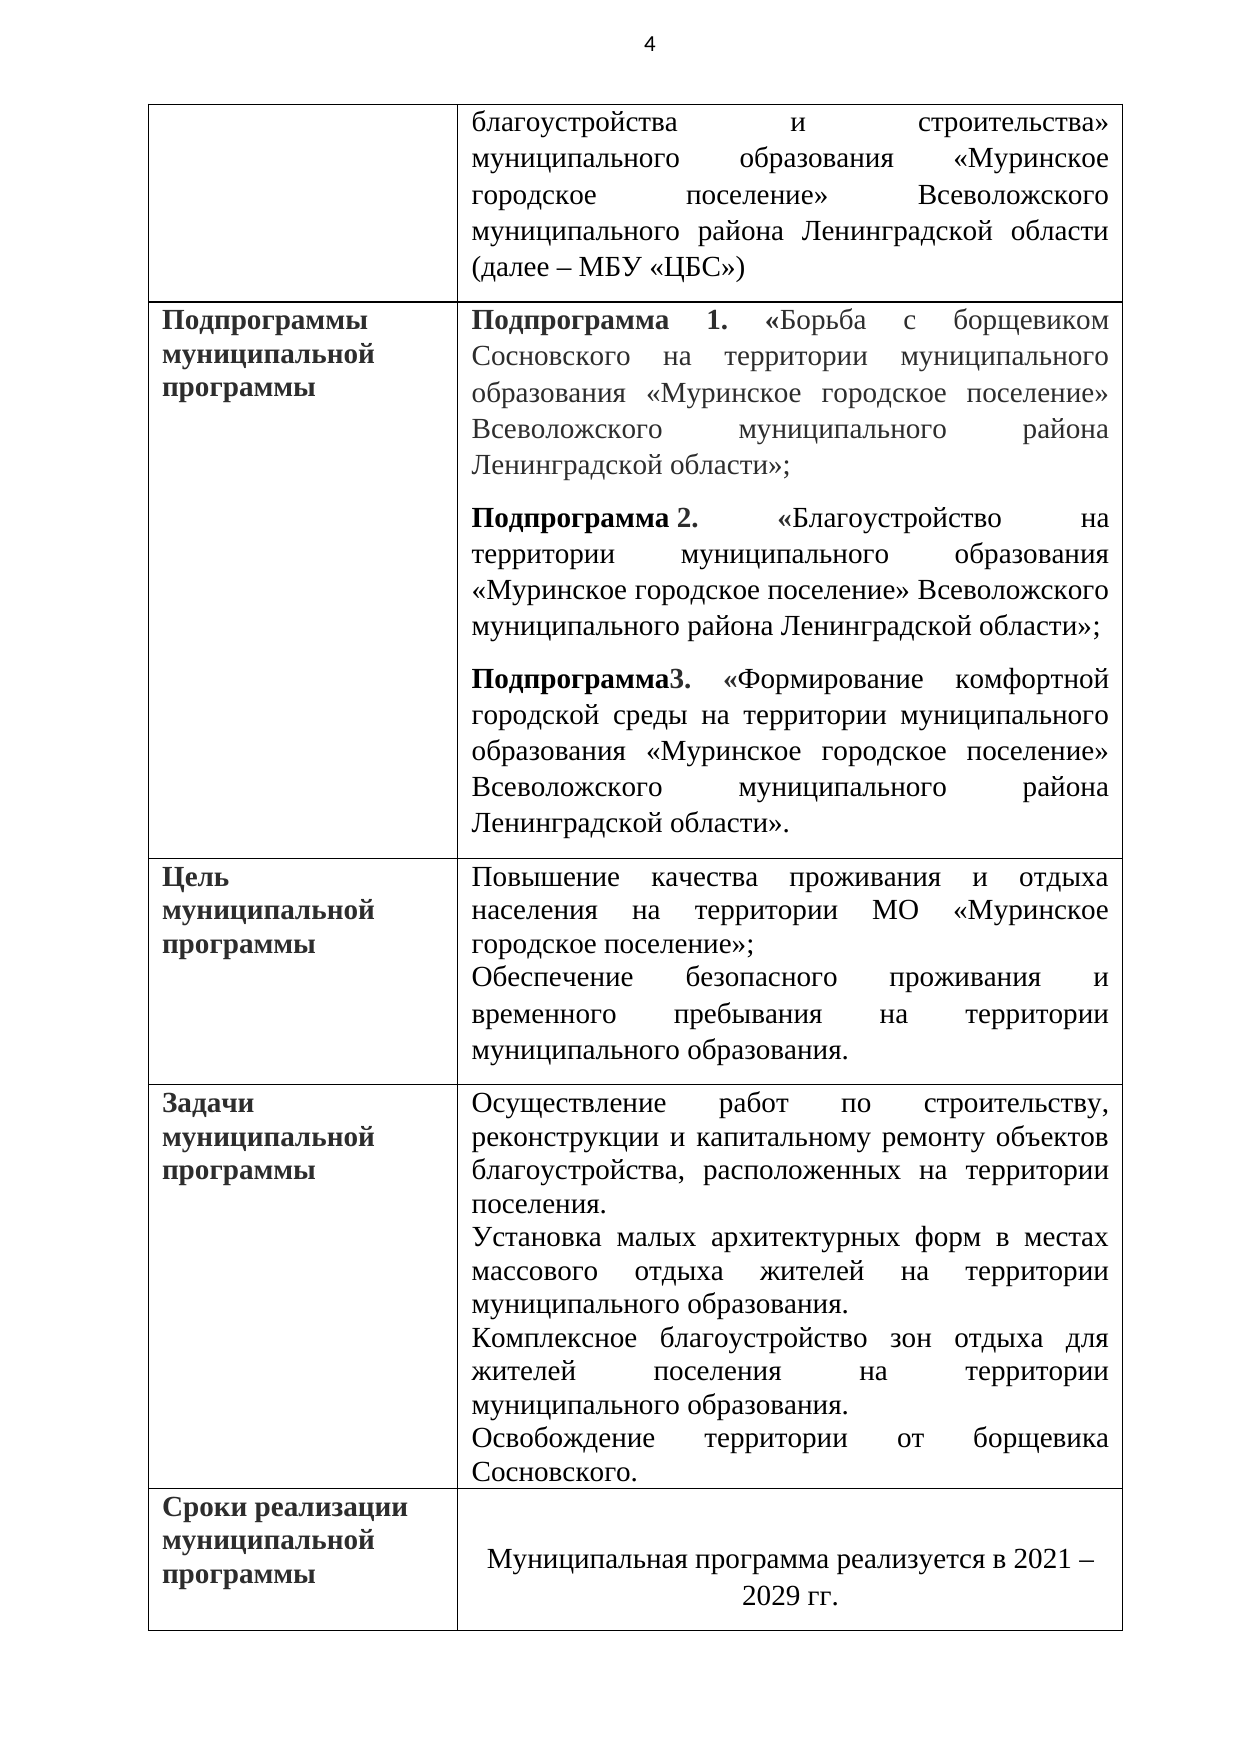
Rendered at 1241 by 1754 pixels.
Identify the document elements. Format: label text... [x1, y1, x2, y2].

table_cell Задачи муниципальной программы [149, 1085, 457, 1488]
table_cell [149, 105, 457, 301]
table_cell Повышение качества проживания и отдыха населения на территории МО «Муринское городское поселение»; Обеспечение безопасного проживания и временного пребывания на территории муниципального образования. [458, 859, 1122, 1084]
table_cell Цель муниципальной программы [149, 859, 457, 1084]
table_cell Осуществление работ по строительству, реконструкции и капитальному ремонту объектов благоустройства, расположенных на территории поселения. Установка малых архитектурных форм в местах массового отдыха жителей на территории муниципального образования. Комплексное благоустройство зон отдыха для жителей поселения на территории муниципального образования. Освобождение территории от борщевика Сосновского. [458, 1085, 1122, 1488]
table_cell Сроки реализации муниципальной программы [149, 1489, 457, 1630]
table_cell Муниципальная программа реализуется в 2021 – 2029 гг. [458, 1489, 1122, 1630]
table_cell Подпрограмма 1. «Борьба с борщевиком Сосновского на территории муниципального образования «Муринское городское поселение» Всеволожского муниципального района Ленинградской области»; Подпрограмма 2. «Благоустройство на территории муниципального образования «Муринское городское поселение» Всеволожского муниципального района Ленинградской области»; Подпрограмма3. «Формирование комфортной городской среды на территории муниципального образования «Муринское городское поселение» Всеволожского муниципального района Ленинградской области». [458, 303, 1122, 858]
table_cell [458, 105, 1122, 301]
table_cell Подпрограммы муниципальной программы [149, 303, 457, 858]
